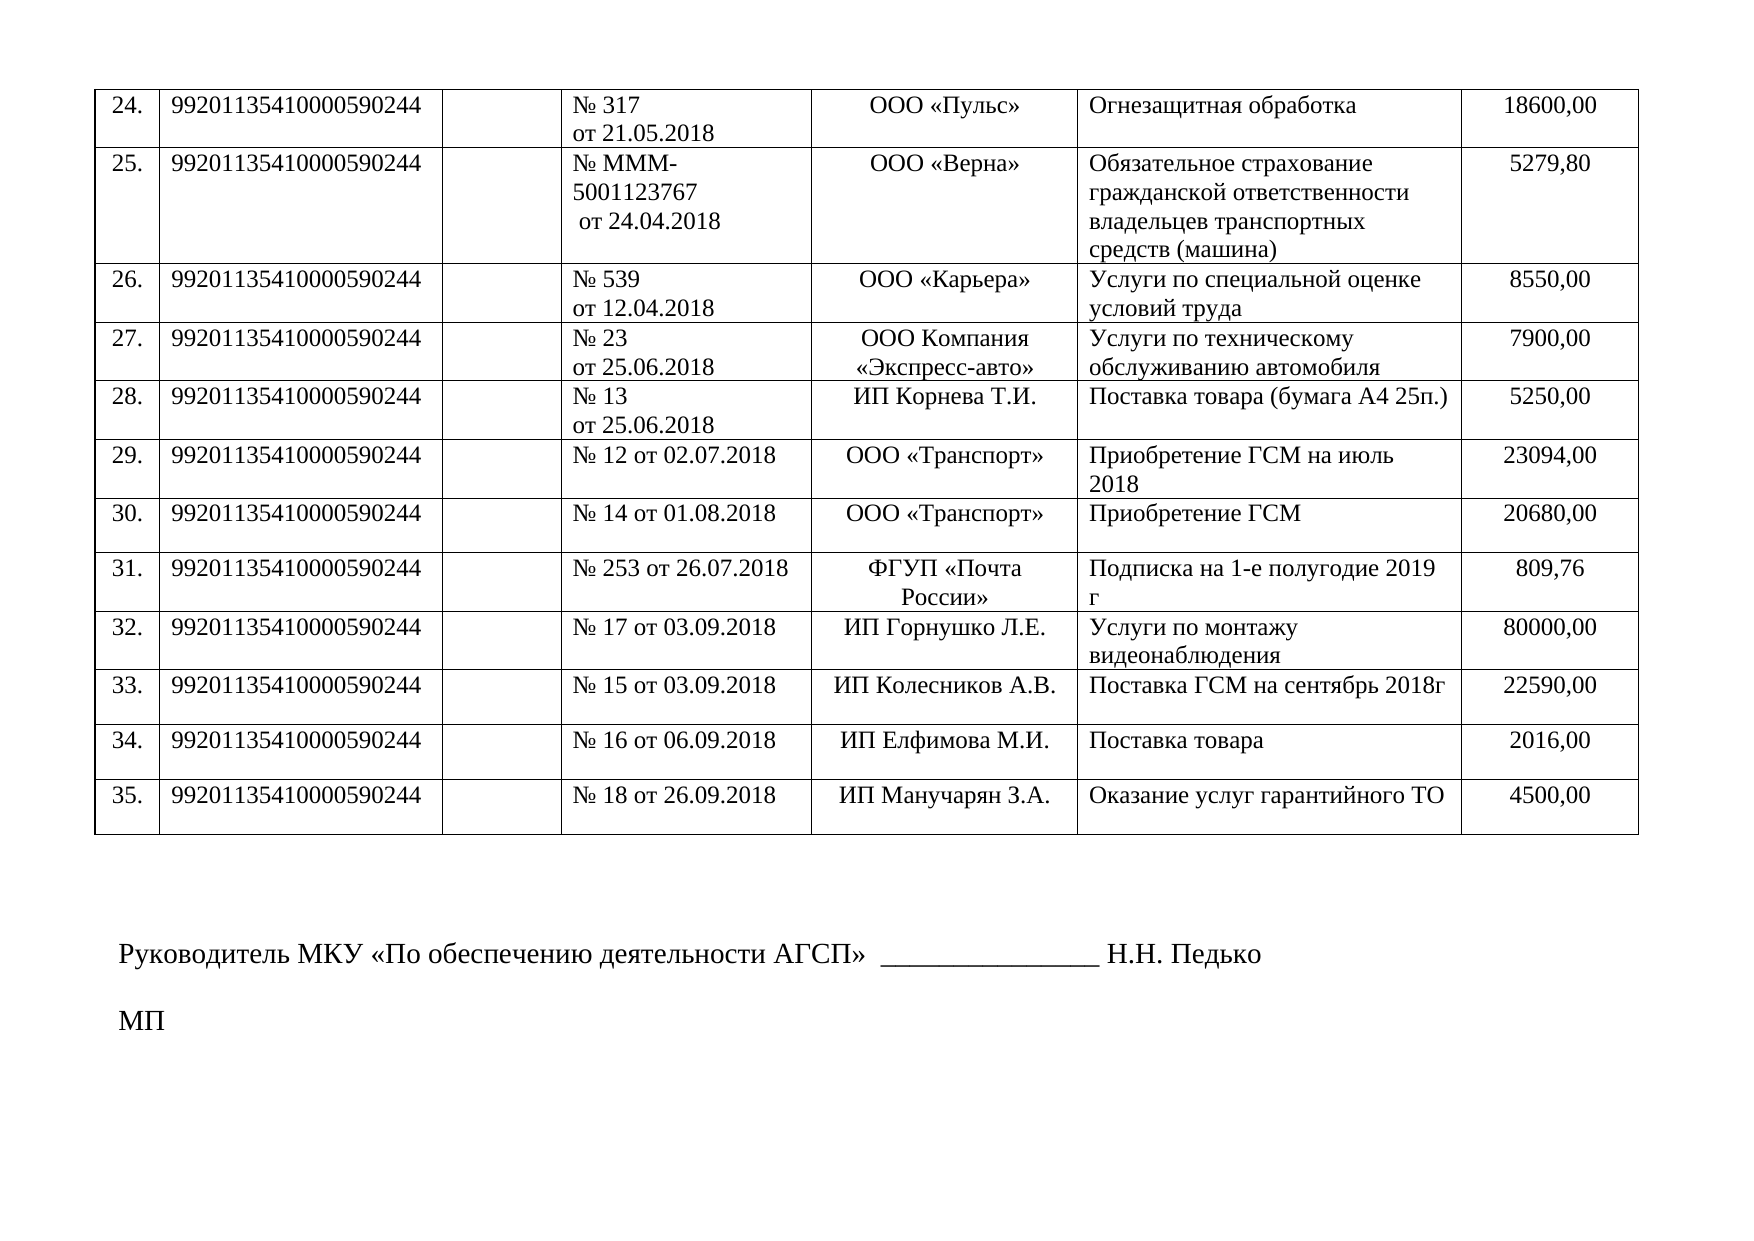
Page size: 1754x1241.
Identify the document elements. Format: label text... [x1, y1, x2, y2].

table_cell 7900,00 [1462, 323, 1638, 380]
table_cell 2016,00 [1462, 725, 1638, 779]
table_cell [443, 780, 561, 834]
table_cell ООО «Транспорт» [812, 440, 1077, 497]
table_cell 99201135410000590244 [160, 780, 442, 834]
table_cell № 15 от 03.09.2018 [562, 670, 811, 724]
table_cell Оказание услуг гарантийного ТО [1078, 780, 1461, 834]
table_cell 26. [96, 264, 159, 322]
table_cell [443, 90, 561, 147]
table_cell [160, 90, 442, 147]
table_cell 18600,00 [1462, 90, 1638, 147]
table_cell 99201135410000590244 [160, 148, 442, 263]
table_cell 27. [96, 323, 159, 380]
table_cell [443, 499, 561, 552]
table_cell 32. [96, 612, 159, 669]
table_cell Услуги по монтажу видеонаблюдения [1078, 612, 1461, 669]
table_cell № 16 от 06.09.2018 [562, 725, 811, 779]
table_cell 99201135410000590244 [160, 440, 442, 497]
table_cell Поставка товара (бумага А4 25п.) [1078, 381, 1461, 439]
table_cell 809,76 [1462, 553, 1638, 611]
table_cell 25. [96, 148, 159, 263]
table_cell ИП Елфимова М.И. [812, 725, 1077, 779]
table_cell 34. [96, 725, 159, 779]
table_cell [443, 323, 561, 380]
table_cell Поставка товара [1078, 725, 1461, 779]
table_cell ООО «Пульс» [812, 90, 1077, 147]
table_cell № 12 от 02.07.2018 [562, 440, 811, 497]
table_cell № МММ-5001123767 от 24.04.2018 [562, 148, 811, 263]
table_cell 30. [96, 499, 159, 552]
table_cell 22590,00 [1462, 670, 1638, 724]
table_cell 99201135410000590244 [160, 612, 442, 669]
table_cell Услуги по техническому обслуживанию автомобиля [1078, 323, 1461, 380]
table_cell 99201135410000590244 [160, 323, 442, 380]
table_cell [443, 440, 561, 497]
table_cell 8550,00 [1462, 264, 1638, 322]
table_cell [443, 725, 561, 779]
table_cell ООО «Верна» [812, 148, 1077, 263]
table_cell 20680,00 [1462, 499, 1638, 552]
table_cell 23094,00 [1462, 440, 1638, 497]
table_cell № 18 от 26.09.2018 [562, 780, 811, 834]
table_cell 31. [96, 553, 159, 611]
table_cell ИП Колесников А.В. [812, 670, 1077, 724]
table_cell [443, 148, 561, 263]
table_cell 99201135410000590244 [160, 725, 442, 779]
table_cell № 23 от 25.06.2018 [562, 323, 811, 380]
table_cell 99201135410000590244 [160, 381, 442, 439]
table_cell 28. [96, 381, 159, 439]
table_cell 35. [96, 780, 159, 834]
text Руководитель МКУ «По обеспечению деятельности АГСП» _______________ Н.Н. Педько [118, 936, 1636, 969]
table_cell 99201135410000590244 [160, 499, 442, 552]
table_cell ООО Компания «Экспресс-авто» [812, 323, 1077, 380]
table_cell Услуги по специальной оценке условий труда [1078, 264, 1461, 322]
table_cell № 253 от 26.07.2018 [562, 553, 811, 611]
table_cell 24. [96, 90, 159, 147]
table_cell 33. [96, 670, 159, 724]
table_cell ИП Корнева Т.И. [812, 381, 1077, 439]
text МП [118, 1003, 1636, 1036]
table_cell ИП Горнушко Л.Е. [812, 612, 1077, 669]
table_cell [443, 553, 561, 611]
table_cell Приобретение ГСМ на июль 2018 [1078, 440, 1461, 497]
table_cell № 317 от 21.05.2018 [562, 90, 811, 147]
table_cell 99201135410000590244 [160, 264, 442, 322]
table_cell Поставка ГСМ на сентябрь 2018г [1078, 670, 1461, 724]
table_cell 29. [96, 440, 159, 497]
table_cell Огнезащитная обработка [1078, 90, 1461, 147]
table_cell ФГУП «Почта России» [812, 553, 1077, 611]
table_cell [443, 381, 561, 439]
table_cell Обязательное страхование гражданской ответственности владельцев транспортных средств (машина) [1078, 148, 1461, 263]
table_cell 99201135410000590244 [160, 553, 442, 611]
table_cell ООО «Транспорт» [812, 499, 1077, 552]
table_cell 5279,80 [1462, 148, 1638, 263]
table_cell ИП Манучарян З.А. [812, 780, 1077, 834]
table_cell № 539 от 12.04.2018 [562, 264, 811, 322]
table_cell [443, 264, 561, 322]
table_cell № 14 от 01.08.2018 [562, 499, 811, 552]
table_cell 99201135410000590244 [160, 670, 442, 724]
table_cell 4500,00 [1462, 780, 1638, 834]
table_cell № 13 от 25.06.2018 [562, 381, 811, 439]
table_cell ООО «Карьера» [812, 264, 1077, 322]
table_cell [443, 612, 561, 669]
table_cell 5250,00 [1462, 381, 1638, 439]
table_cell 80000,00 [1462, 612, 1638, 669]
table_cell [443, 670, 561, 724]
table_cell Подписка на 1-е полугодие 2019 г [1078, 553, 1461, 611]
table_cell № 17 от 03.09.2018 [562, 612, 811, 669]
table_cell Приобретение ГСМ [1078, 499, 1461, 552]
